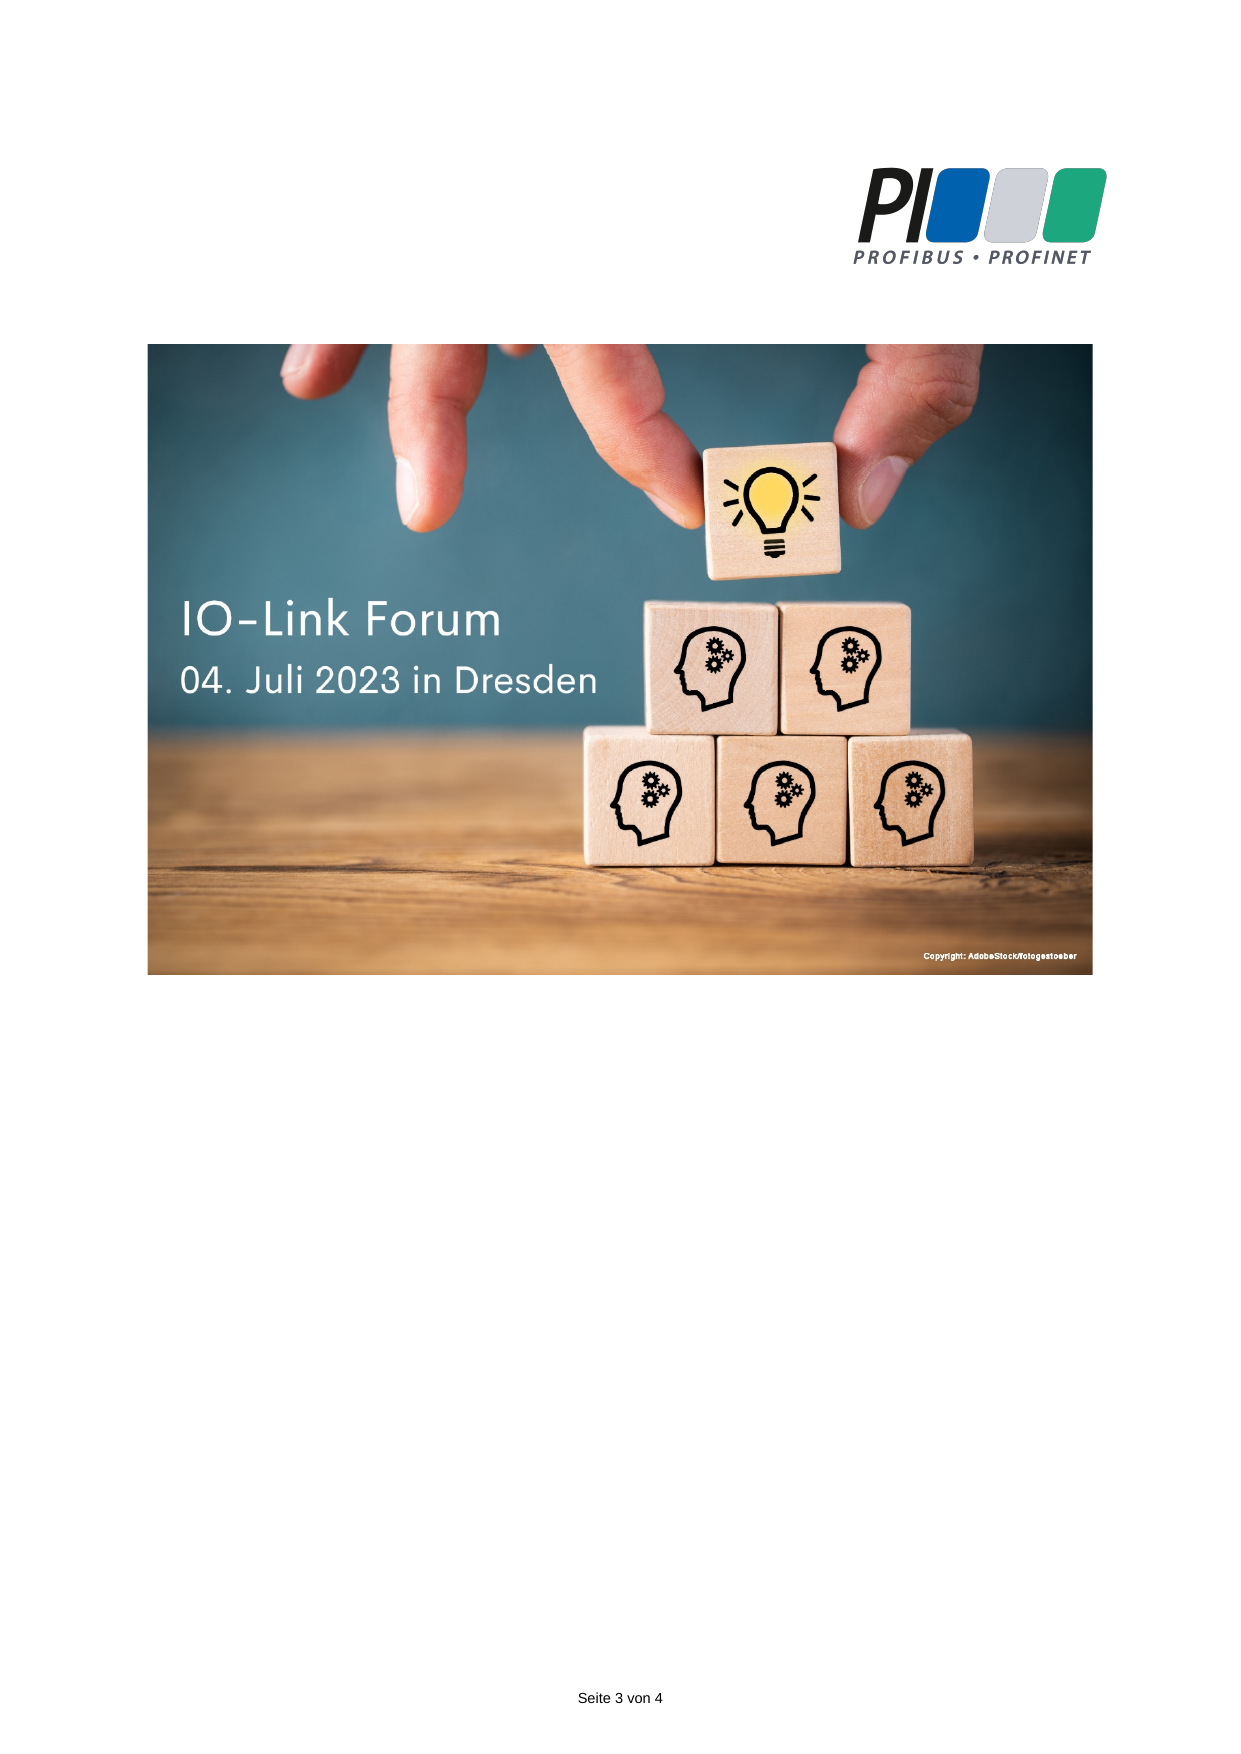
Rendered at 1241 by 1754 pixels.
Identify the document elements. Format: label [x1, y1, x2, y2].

picture [850, 163, 1110, 270]
picture [147, 344, 1093, 975]
